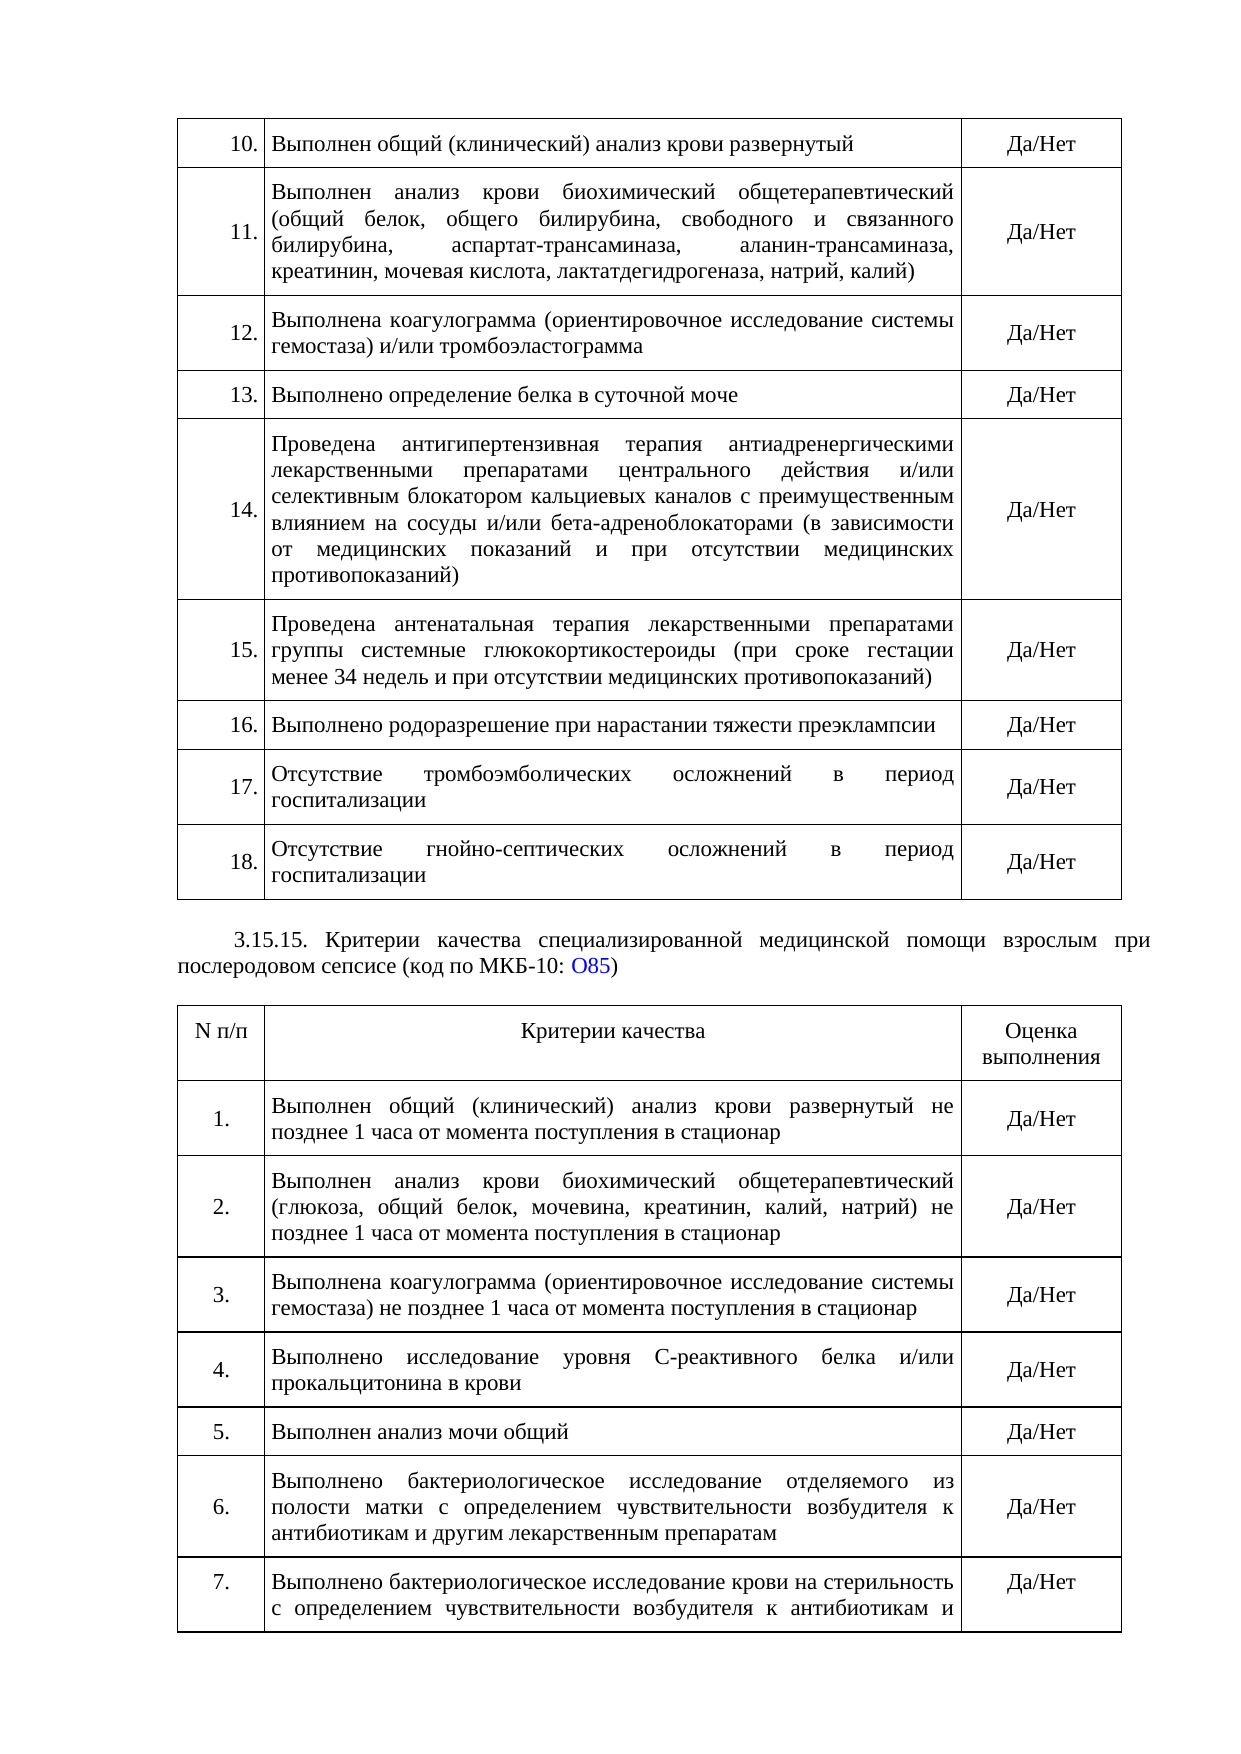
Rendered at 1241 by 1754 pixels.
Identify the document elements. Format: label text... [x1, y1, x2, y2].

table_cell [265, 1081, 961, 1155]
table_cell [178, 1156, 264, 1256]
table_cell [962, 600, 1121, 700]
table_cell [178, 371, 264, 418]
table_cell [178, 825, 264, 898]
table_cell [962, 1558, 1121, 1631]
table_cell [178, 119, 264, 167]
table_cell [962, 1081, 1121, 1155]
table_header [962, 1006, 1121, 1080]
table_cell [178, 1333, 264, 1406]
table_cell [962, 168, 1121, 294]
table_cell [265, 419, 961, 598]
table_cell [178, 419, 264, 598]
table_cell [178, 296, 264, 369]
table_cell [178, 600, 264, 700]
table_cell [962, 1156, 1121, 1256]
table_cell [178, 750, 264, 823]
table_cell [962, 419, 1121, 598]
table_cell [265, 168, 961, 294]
text 3.15.15. Критерии качества специализированной медицинской помощи взрослым при послеродовом сепсисе (код по МКБ-10: O85) [177, 926, 1152, 979]
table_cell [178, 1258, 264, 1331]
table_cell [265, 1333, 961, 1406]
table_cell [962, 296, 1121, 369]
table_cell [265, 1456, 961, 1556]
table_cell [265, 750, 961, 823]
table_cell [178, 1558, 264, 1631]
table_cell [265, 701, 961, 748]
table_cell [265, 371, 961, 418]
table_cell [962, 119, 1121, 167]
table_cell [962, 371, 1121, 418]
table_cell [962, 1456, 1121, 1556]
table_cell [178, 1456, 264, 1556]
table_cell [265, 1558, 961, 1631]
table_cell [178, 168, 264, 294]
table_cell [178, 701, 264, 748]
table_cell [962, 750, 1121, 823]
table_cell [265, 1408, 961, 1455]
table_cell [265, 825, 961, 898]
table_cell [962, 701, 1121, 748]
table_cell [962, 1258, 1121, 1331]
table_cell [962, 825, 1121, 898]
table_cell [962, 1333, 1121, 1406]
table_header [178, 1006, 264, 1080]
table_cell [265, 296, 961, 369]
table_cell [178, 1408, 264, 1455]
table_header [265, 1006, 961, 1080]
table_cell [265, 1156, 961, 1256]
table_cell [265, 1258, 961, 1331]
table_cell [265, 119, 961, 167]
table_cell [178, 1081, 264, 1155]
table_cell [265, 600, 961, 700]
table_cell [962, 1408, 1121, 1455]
